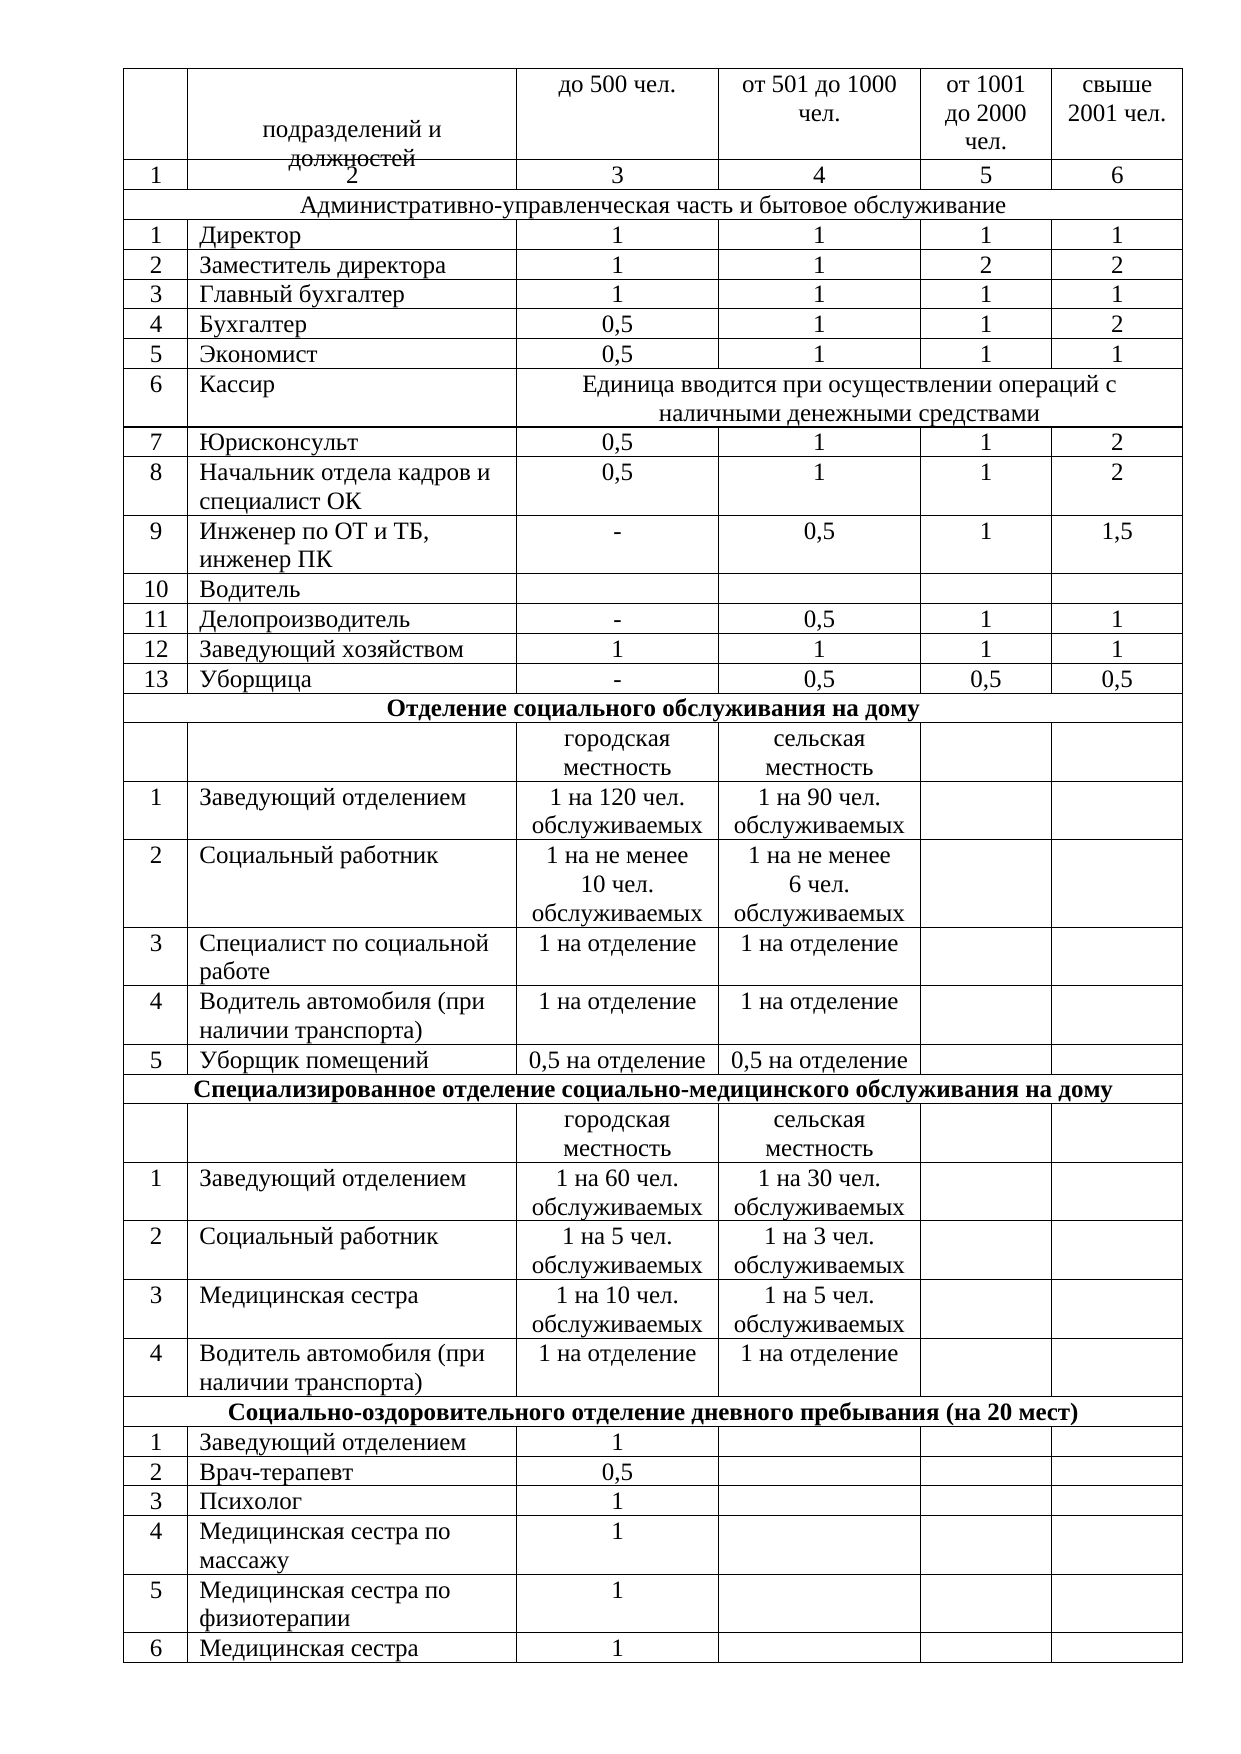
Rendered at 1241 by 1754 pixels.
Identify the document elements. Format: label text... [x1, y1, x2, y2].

table_cell 1 [124, 220, 187, 249]
table_cell 1 [124, 782, 187, 839]
table_cell от 1001 до 2000 чел. [921, 69, 1051, 159]
table_cell [921, 782, 1051, 839]
table_cell 2 [1052, 250, 1182, 278]
table_cell 11 [124, 604, 187, 633]
table_cell 0,5 [517, 457, 718, 515]
table_cell 6 [1052, 160, 1182, 189]
table_cell [1052, 928, 1182, 985]
table_cell 1 [124, 1427, 187, 1456]
table_cell Специалист по социальной работе [188, 928, 516, 985]
table_cell 1 [921, 220, 1051, 249]
table_cell Уборщик помещений [188, 1045, 516, 1073]
table_cell 9 [124, 516, 187, 573]
table_cell 0,5 [517, 428, 718, 456]
table_cell [921, 1339, 1051, 1396]
table_cell 1 на отделение [517, 928, 718, 985]
table_cell [719, 1516, 920, 1574]
table_cell 7 [124, 428, 187, 456]
table_cell [1052, 1045, 1182, 1073]
table_cell [1052, 1427, 1182, 1456]
table_cell 1 [1052, 604, 1182, 633]
table_cell [921, 1516, 1051, 1574]
table_cell [921, 1280, 1051, 1337]
table_cell 1 [1052, 339, 1182, 368]
table_cell [719, 1486, 920, 1515]
table_cell Заведующий хозяйством [188, 634, 516, 663]
table_cell 0,5 на отделение [517, 1045, 718, 1073]
table_cell Водитель [188, 574, 516, 603]
table_cell [124, 723, 187, 781]
table_cell городская местность [517, 1104, 718, 1162]
table_cell [1052, 1280, 1182, 1337]
table_cell [1052, 782, 1182, 839]
table_cell [124, 1104, 187, 1162]
table_cell 2 [188, 160, 516, 189]
table_cell [921, 1575, 1051, 1632]
table_cell 0,5 [719, 664, 920, 692]
table_cell Заведующий отделением [188, 782, 516, 839]
table_cell Медицинская сестра по массажу [188, 1516, 516, 1574]
table_cell [921, 840, 1051, 927]
table_cell [1052, 723, 1182, 781]
table_cell [1052, 1339, 1182, 1396]
table_cell [1052, 1221, 1182, 1279]
table_cell [188, 1104, 516, 1162]
table_cell 1 [921, 428, 1051, 456]
table_cell 1 [517, 280, 718, 308]
table_cell 1 [517, 1427, 718, 1456]
table_cell свыше 2001 чел. [1052, 69, 1182, 159]
table_cell 2 [124, 840, 187, 927]
table_cell [921, 1163, 1051, 1220]
table_cell 1 [921, 516, 1051, 573]
table_cell 2 [124, 250, 187, 278]
table_cell 5 [124, 1045, 187, 1073]
table_cell 1 [517, 1486, 718, 1515]
table_cell 2 [1052, 428, 1182, 456]
table_cell 1 [719, 250, 920, 278]
table_cell 1 на отделение [719, 928, 920, 985]
table_cell 2 [1052, 457, 1182, 515]
table_cell Отделение социального обслуживания на дому [124, 694, 1182, 722]
table_cell [1052, 1575, 1182, 1632]
table_cell 1 [719, 457, 920, 515]
table_cell 1 [1052, 280, 1182, 308]
table_cell 5 [124, 339, 187, 368]
table_cell Кассир [188, 369, 516, 426]
table_cell Бухгалтер [188, 309, 516, 338]
table_cell 6 [124, 1633, 187, 1662]
table_cell [1052, 1104, 1182, 1162]
table_cell Единица вводится при осуществлении операций с наличными денежными средствами [517, 369, 1182, 426]
table_cell 3 [124, 1486, 187, 1515]
table_cell Уборщица [188, 664, 516, 692]
table_cell [921, 986, 1051, 1044]
table_cell - [517, 604, 718, 633]
table_cell 2 [124, 1221, 187, 1279]
table_cell 4 [124, 1516, 187, 1574]
table_cell 1 [517, 220, 718, 249]
table_cell 6 [124, 369, 187, 426]
table_cell [921, 1104, 1051, 1162]
table_cell [719, 1575, 920, 1632]
table_cell 13 [124, 664, 187, 692]
table_cell 1 на 3 чел. обслуживаемых [719, 1221, 920, 1279]
table_cell городская местность [517, 723, 718, 781]
table_cell [719, 1633, 920, 1662]
table_cell 1 на 10 чел. обслуживаемых [517, 1280, 718, 1337]
table_cell 1 [921, 634, 1051, 663]
table_cell 1 [517, 1633, 718, 1662]
table_cell 3 [124, 1280, 187, 1337]
table_cell Медицинская сестра по физиотерапии [188, 1575, 516, 1632]
table_cell [1052, 1163, 1182, 1220]
table_cell Социально-оздоровительного отделение дневного пребывания (на 20 мест) [124, 1397, 1182, 1426]
table_cell 1 [921, 280, 1051, 308]
table_cell 4 [124, 309, 187, 338]
table_cell 1 на отделение [517, 986, 718, 1044]
table_cell сельская местность [719, 1104, 920, 1162]
table_cell [921, 1427, 1051, 1456]
table_cell Главный бухгалтер [188, 280, 516, 308]
table_cell 1 на 90 чел. обслуживаемых [719, 782, 920, 839]
table_cell [921, 1045, 1051, 1073]
table_cell [188, 723, 516, 781]
table_cell [921, 928, 1051, 985]
table_cell - [517, 516, 718, 573]
table_cell 1 на не менее 6 чел. обслуживаемых [719, 840, 920, 927]
table_cell [1052, 986, 1182, 1044]
table_cell Экономист [188, 339, 516, 368]
table_cell [921, 1457, 1051, 1485]
table_cell 1 на 5 чел. обслуживаемых [719, 1280, 920, 1337]
table_cell 1 [921, 339, 1051, 368]
table_cell 1 на отделение [719, 986, 920, 1044]
table_cell 1 [719, 280, 920, 308]
table_cell до 500 чел. [517, 69, 718, 159]
table_cell Психолог [188, 1486, 516, 1515]
table_cell [1052, 840, 1182, 927]
table_cell 1 на отделение [517, 1339, 718, 1396]
table_cell 2 [124, 1457, 187, 1485]
table_cell Юрисконсульт [188, 428, 516, 456]
table_cell 1,5 [1052, 516, 1182, 573]
table_cell 2 [921, 250, 1051, 278]
table_cell 1 на 5 чел. обслуживаемых [517, 1221, 718, 1279]
table_cell 1 [719, 428, 920, 456]
table_cell 3 [124, 280, 187, 308]
table_cell Врач-терапевт [188, 1457, 516, 1485]
table_cell [719, 574, 920, 603]
table_cell 1 [124, 160, 187, 189]
table_cell - [517, 664, 718, 692]
table_cell Директор [188, 220, 516, 249]
table_cell [921, 574, 1051, 603]
table_cell Делопроизводитель [188, 604, 516, 633]
table_cell 0,5 [517, 1457, 718, 1485]
table_cell 1 [921, 457, 1051, 515]
table_cell Специализированное отделение социально-медицинского обслуживания на дому [124, 1075, 1182, 1103]
table_cell 1 на отделение [719, 1339, 920, 1396]
table_cell 4 [124, 986, 187, 1044]
table_cell 1 [719, 339, 920, 368]
table_cell 1 [921, 309, 1051, 338]
table_cell Социальный работник [188, 1221, 516, 1279]
table_cell [921, 723, 1051, 781]
table_cell [1052, 1633, 1182, 1662]
table_cell 1 [517, 1575, 718, 1632]
table_cell от 501 до 1000 чел. [719, 69, 920, 159]
table_cell 3 [517, 160, 718, 189]
table_cell Социальный работник [188, 840, 516, 927]
table_cell Водитель автомобиля (при наличии транспорта) [188, 986, 516, 1044]
table_cell [1052, 1486, 1182, 1515]
table_cell 1 на 30 чел. обслуживаемых [719, 1163, 920, 1220]
table_cell Инженер по ОТ и ТБ, инженер ПК [188, 516, 516, 573]
table_cell сельская местность [719, 723, 920, 781]
table_cell 1 [719, 220, 920, 249]
table_cell 1 на 120 чел. обслуживаемых [517, 782, 718, 839]
table_cell 4 [719, 160, 920, 189]
table_cell Водитель автомобиля (при наличии транспорта) [188, 1339, 516, 1396]
table_cell [517, 574, 718, 603]
table_cell 0,5 [517, 339, 718, 368]
table_cell 1 [517, 634, 718, 663]
table_cell Начальник отдела кадров и специалист ОК [188, 457, 516, 515]
table_cell 0,5 [719, 516, 920, 573]
table_cell Административно-управленческая часть и бытовое обслуживание [124, 190, 1182, 219]
table_cell 12 [124, 634, 187, 663]
table_cell 0,5 [921, 664, 1051, 692]
table_cell 1 [1052, 220, 1182, 249]
table_cell Медицинская сестра [188, 1633, 516, 1662]
table_cell [1052, 574, 1182, 603]
table_cell 0,5 [1052, 664, 1182, 692]
table_cell [1052, 1457, 1182, 1485]
table_cell 1 на не менее 10 чел. обслуживаемых [517, 840, 718, 927]
table_cell 0,5 на отделение [719, 1045, 920, 1073]
table_cell 2 [1052, 309, 1182, 338]
table_cell Заведующий отделением [188, 1163, 516, 1220]
table_cell 3 [124, 928, 187, 985]
table_cell 1 [921, 604, 1051, 633]
table_cell 1 [517, 250, 718, 278]
table_cell [719, 1427, 920, 1456]
table_cell 0,5 [719, 604, 920, 633]
table_cell 0,5 [517, 309, 718, 338]
table_cell 1 на 60 чел. обслуживаемых [517, 1163, 718, 1220]
table_cell 8 [124, 457, 187, 515]
table_cell [1052, 1516, 1182, 1574]
table_cell 4 [124, 1339, 187, 1396]
table_cell 10 [124, 574, 187, 603]
table_cell 1 [517, 1516, 718, 1574]
table_cell [719, 1457, 920, 1485]
table_cell [921, 1633, 1051, 1662]
table_cell 5 [921, 160, 1051, 189]
table_cell Заведующий отделением [188, 1427, 516, 1456]
table_cell Заместитель директора [188, 250, 516, 278]
table_cell [921, 1221, 1051, 1279]
table_cell 1 [1052, 634, 1182, 663]
table_cell [921, 1486, 1051, 1515]
table_cell 1 [719, 309, 920, 338]
table_cell 1 [124, 1163, 187, 1220]
table_cell Медицинская сестра [188, 1280, 516, 1337]
table_cell 5 [124, 1575, 187, 1632]
table_cell 1 [719, 634, 920, 663]
